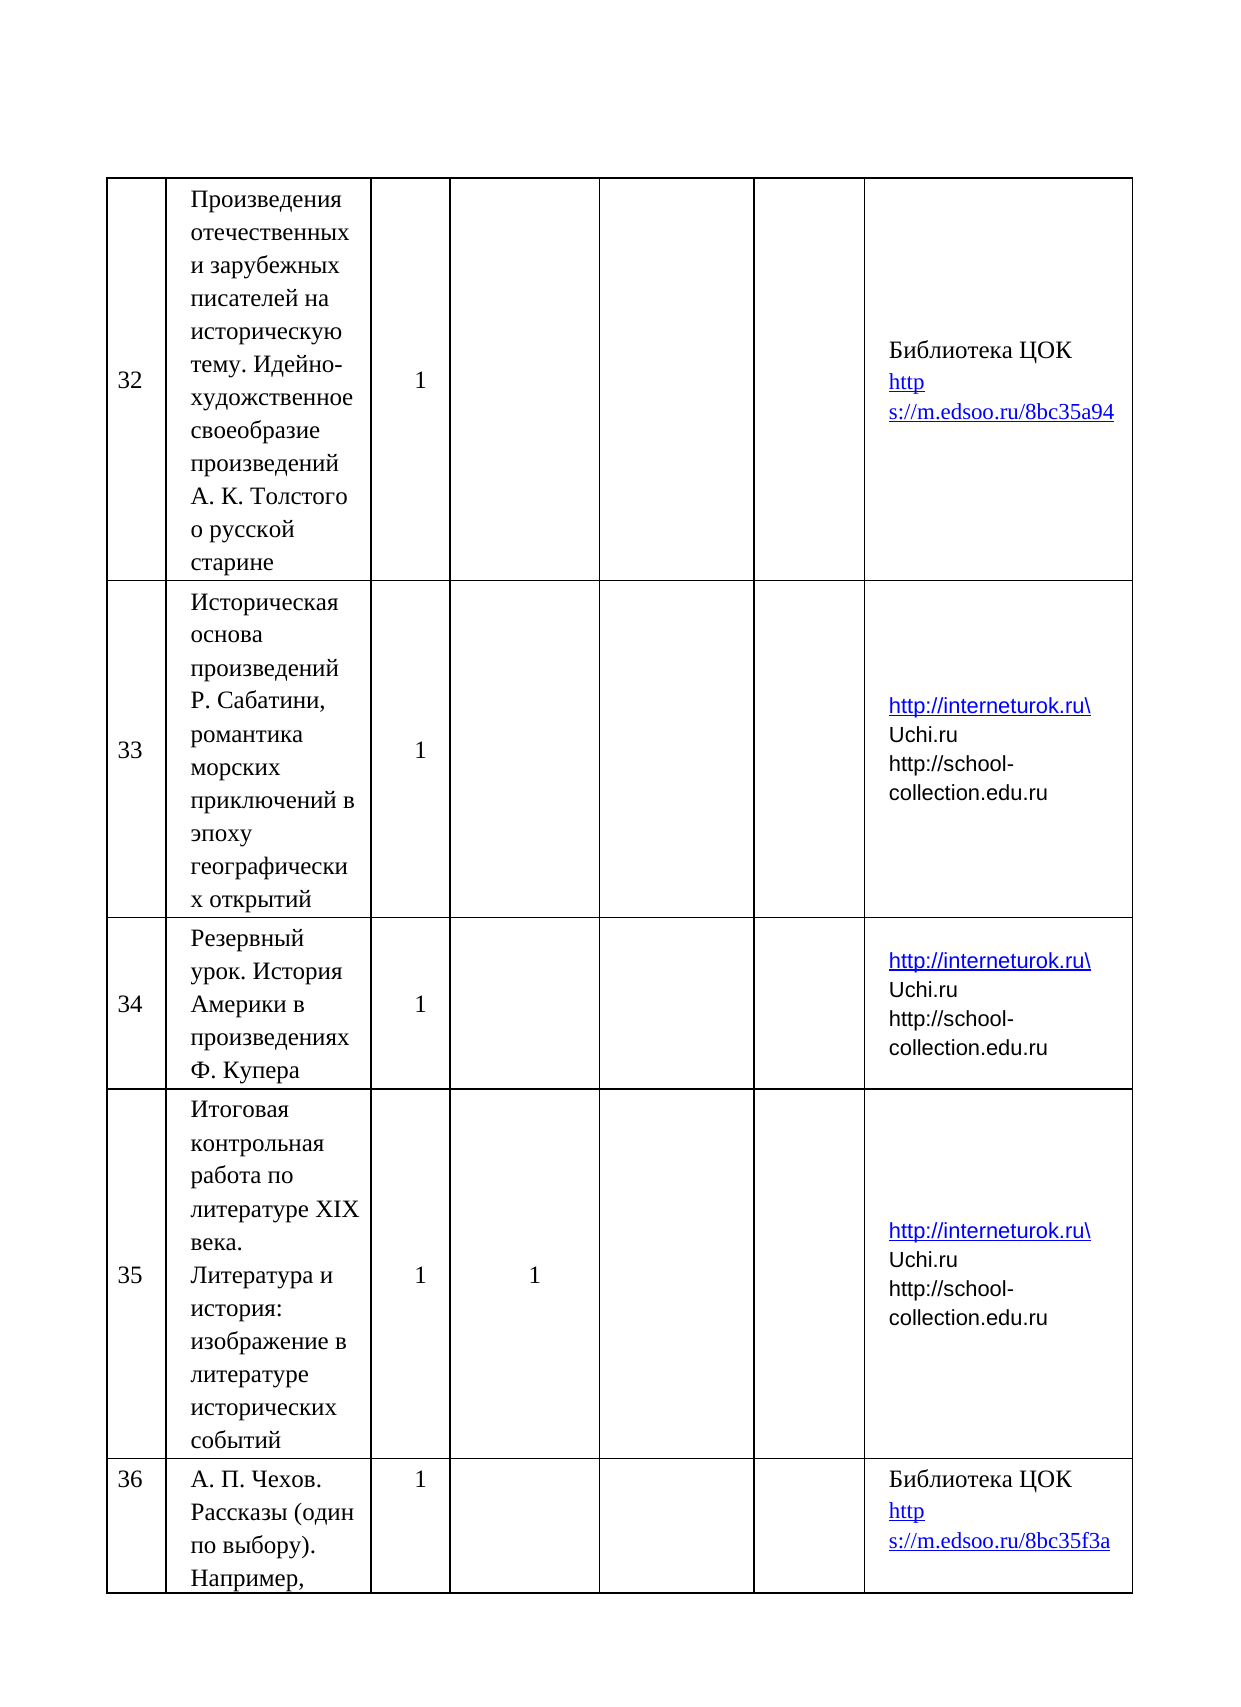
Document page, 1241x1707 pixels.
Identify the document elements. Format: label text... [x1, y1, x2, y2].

table_cell Историческая основа произведений Р. Сабатини, романтика морских приключений в эпоху географических открытий [167, 581, 370, 916]
table_cell [451, 581, 599, 916]
table_cell http://interneturok.ru\ Uchi.ru http://school-collection.edu.ru [865, 581, 1132, 916]
table_cell 32 [108, 179, 165, 580]
table_cell Библиотека ЦОК https://m.edsoo.ru/8bc35a94 [865, 179, 1132, 580]
table_cell 36 [108, 1459, 165, 1592]
table_cell [600, 581, 753, 916]
table_cell Резервный урок. История Америки в произведениях Ф. Купера [167, 918, 370, 1088]
table_cell [600, 918, 753, 1088]
table_cell 35 [108, 1090, 165, 1457]
table_cell 1 [372, 1459, 449, 1592]
table_cell [600, 1090, 753, 1457]
table_cell [755, 179, 864, 580]
table_cell 1 [451, 1090, 599, 1457]
table_cell [755, 1090, 864, 1457]
table_cell [755, 918, 864, 1088]
table_cell [755, 1459, 864, 1592]
table_cell 1 [372, 918, 449, 1088]
table_cell [600, 1459, 753, 1592]
table_cell [451, 179, 599, 580]
table_cell [755, 581, 864, 916]
table_cell 1 [372, 1090, 449, 1457]
table_cell 34 [108, 918, 165, 1088]
table_cell 33 [108, 581, 165, 916]
table_cell Итоговая контрольная работа по литературе XIX века. Литература и история: изображение в литературе исторических событий [167, 1090, 370, 1457]
table_cell [600, 179, 753, 580]
table_cell 1 [372, 581, 449, 916]
table_cell http://interneturok.ru\ Uchi.ru http://school-collection.edu.ru [865, 1090, 1132, 1457]
table_cell [451, 918, 599, 1088]
table_cell 1 [372, 179, 449, 580]
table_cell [167, 1459, 370, 1592]
table_cell Произведения отечественных и зарубежных писателей на историческую тему. Идейно-художственное своеобразие произведений А. К. Толстого о русской старине [167, 179, 370, 580]
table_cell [865, 1459, 1132, 1592]
table_cell [451, 1459, 599, 1592]
table_cell http://interneturok.ru\ Uchi.ru http://school-collection.edu.ru [865, 918, 1132, 1088]
